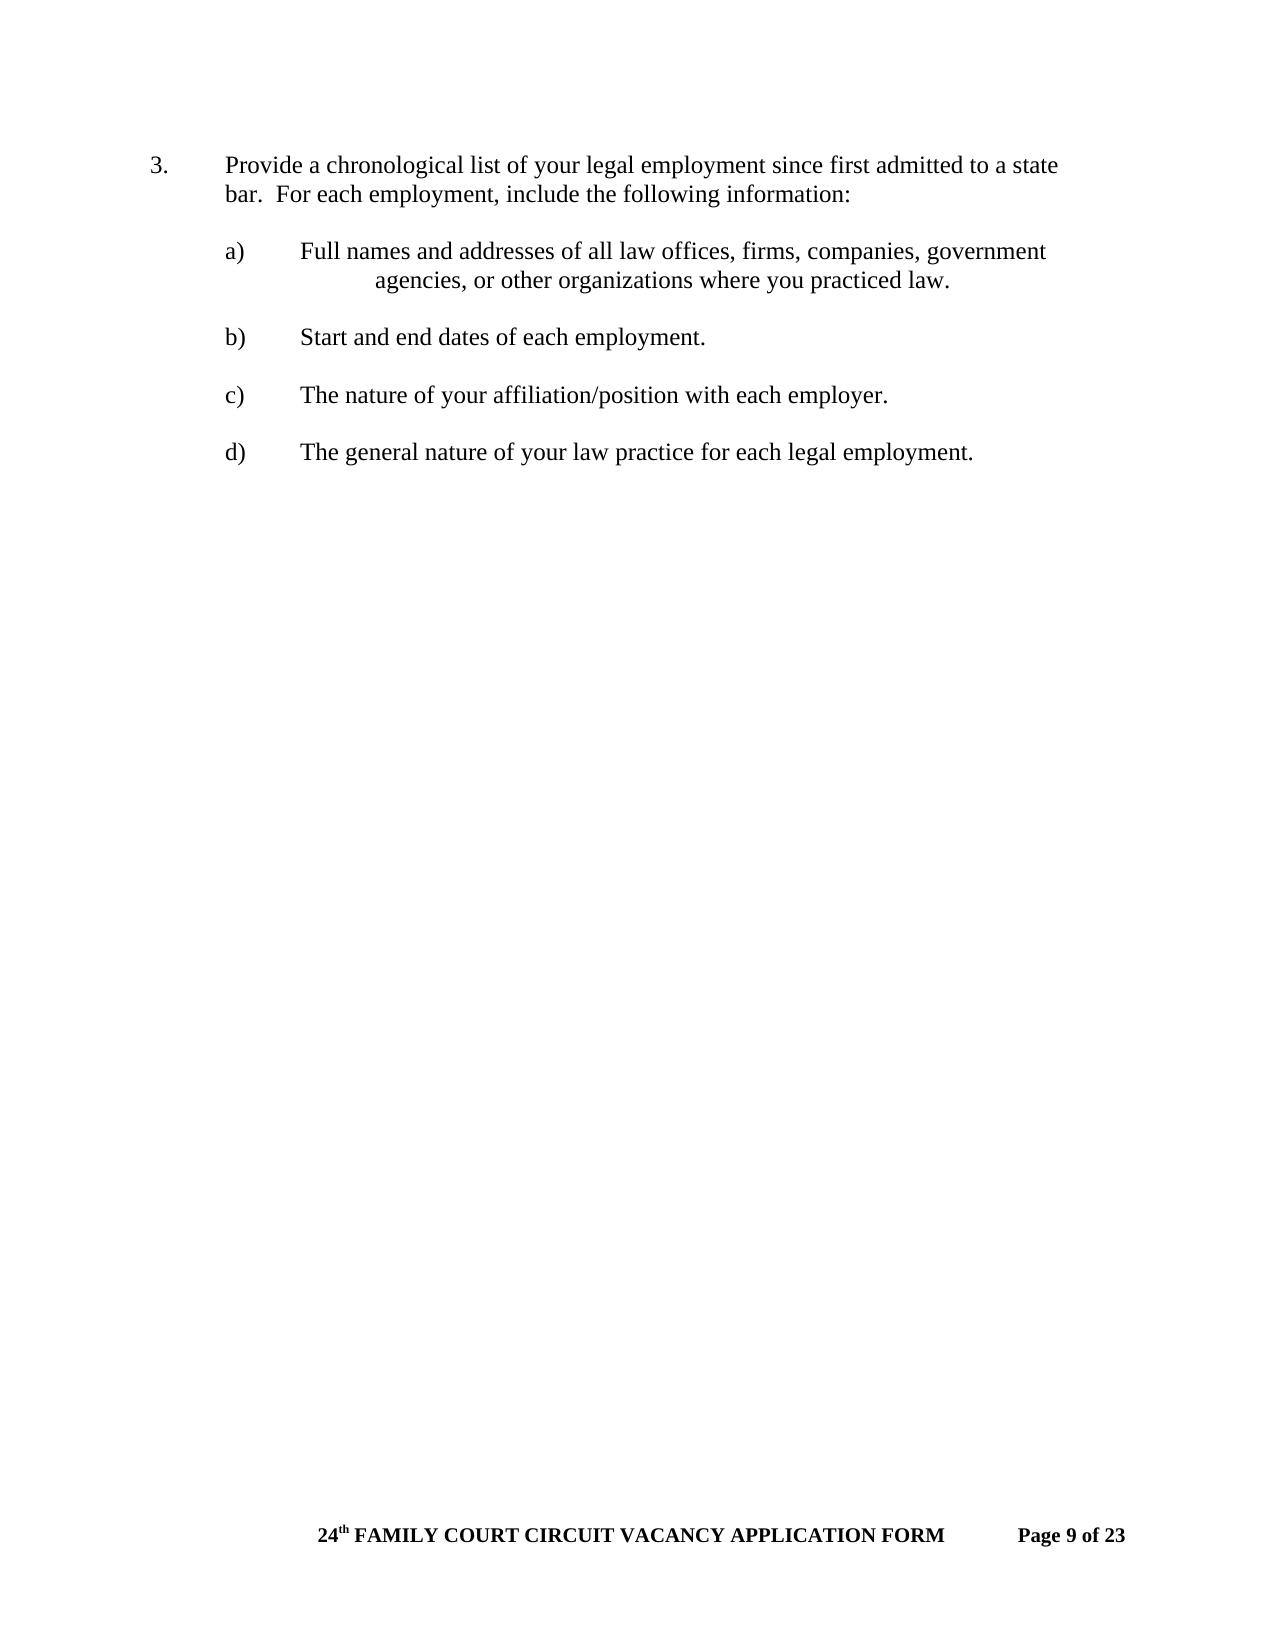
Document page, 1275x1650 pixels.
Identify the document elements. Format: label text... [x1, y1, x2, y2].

text a) Full names and addresses of all law offices, firms, companies, government agencies, or other organizations where you practiced law. [150, 236, 1125, 294]
text d) The general nature of your law practice for each legal employment. [150, 437, 1125, 466]
text b) Start and end dates of each employment. [150, 322, 1125, 351]
text c) The nature of your affiliation/position with each employer. [150, 380, 1125, 409]
text 3. Provide a chronological list of your legal employment since first admitted to a state bar. For each employment, include the following information: [150, 150, 1125, 207]
